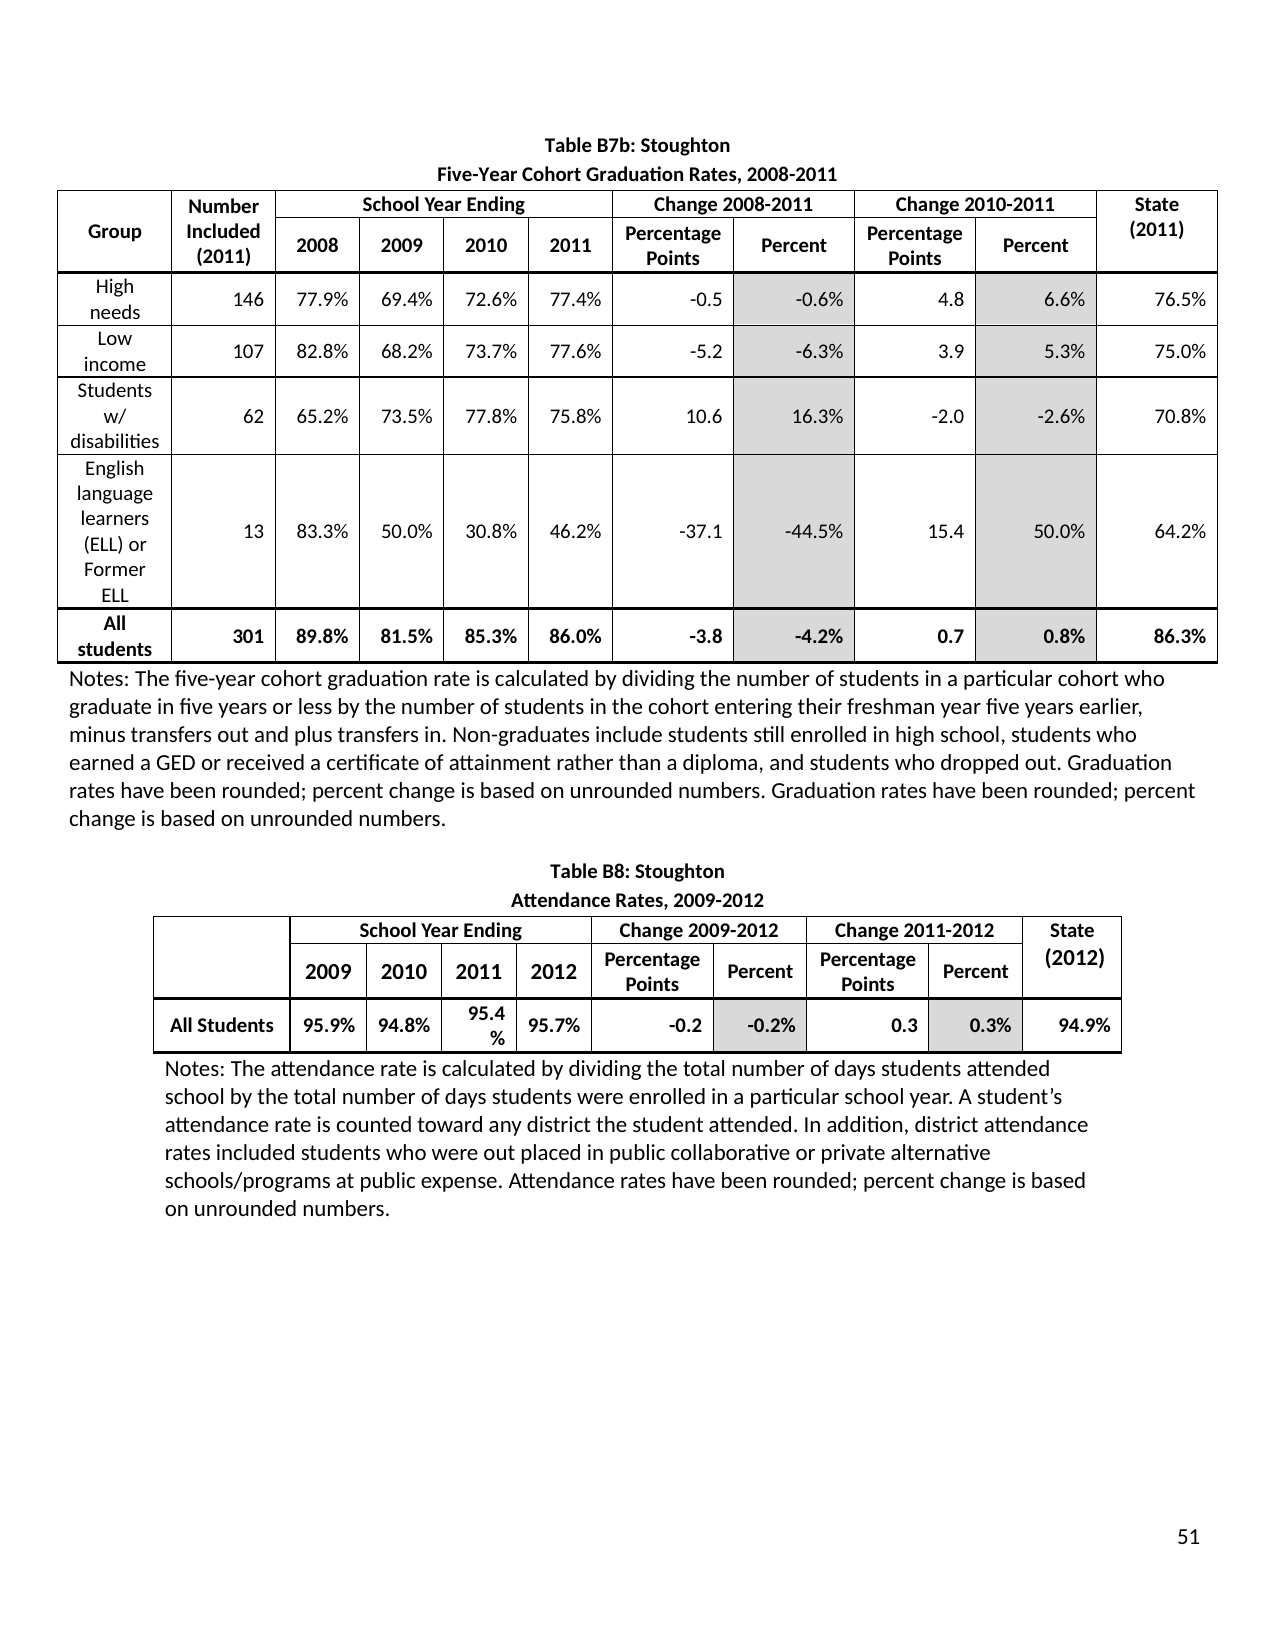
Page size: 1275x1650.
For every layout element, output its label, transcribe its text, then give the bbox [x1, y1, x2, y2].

table_cell 4.8 [855, 274, 975, 324]
table_cell Percent [734, 218, 854, 271]
table_cell English language learners (ELL) or Former ELL [58, 455, 171, 607]
table_cell Low income [58, 326, 171, 376]
table_cell 89.8% [276, 610, 359, 661]
table_cell 73.7% [444, 326, 528, 376]
table_cell -44.5% [734, 455, 854, 607]
table_cell 2008 [276, 218, 359, 271]
table_cell 2011 [529, 218, 612, 271]
table_cell 146 [172, 274, 275, 324]
table_header Change 2008-2011 [613, 191, 854, 217]
table_cell Notes: The five-year cohort graduation rate is calculated by dividing the number of students in a particular cohort who graduate in five years or less by the number of students in the cohort entering their freshman year five years earlier, minus transfers out and plus transfers in. Non-graduates include students still enrolled in high school, students who earned a GED or received a certificate of attainment rather than a diploma, and students who dropped out. Graduation rates have been rounded; percent change is based on unrounded numbers. Graduation rates have been rounded; percent change is based on unrounded numbers. [58, 664, 1217, 832]
table_cell 2010 [367, 944, 441, 997]
table_cell Percentage Points [807, 944, 928, 997]
table_cell 16.3% [734, 378, 854, 454]
table_cell -4.2% [734, 610, 854, 661]
table_cell 73.5% [360, 378, 443, 454]
text Attendance Rates, 2009-2012 [75, 887, 1200, 912]
table_cell Percent [976, 218, 1096, 271]
table_cell -2.6% [976, 378, 1096, 454]
table_cell 75.0% [1097, 326, 1217, 376]
table_header [154, 917, 289, 997]
table_cell 95.4% [442, 1000, 516, 1051]
table_cell 15.4 [855, 455, 975, 607]
table_cell -0.6% [734, 274, 854, 324]
table_cell 46.2% [529, 455, 612, 607]
table_cell 2012 [517, 944, 591, 997]
table_cell 2010 [444, 218, 528, 271]
table_cell 301 [172, 610, 275, 661]
table_cell 86.0% [529, 610, 612, 661]
table_cell 50.0% [976, 455, 1096, 607]
table_cell Percentage Points [613, 218, 733, 271]
table_header Change 2011-2012 [807, 917, 1022, 943]
table_cell Percent [714, 944, 806, 997]
table_cell Notes: The attendance rate is calculated by dividing the total number of days students attended school by the total number of days students were enrolled in a particular school year. A student’s attendance rate is counted toward any district the student attended. In addition, district attendance rates included students who were out placed in public collaborative or private alternative schools/programs at public expense. Attendance rates have been rounded; percent change is based on unrounded numbers. [153, 1054, 1122, 1222]
table_cell 6.6% [976, 274, 1096, 324]
table_cell 70.8% [1097, 378, 1217, 454]
table_cell -0.2% [714, 1000, 806, 1051]
text Table B8: Stoughton [75, 858, 1200, 883]
table_cell 5.3% [976, 326, 1096, 376]
table_cell 68.2% [360, 326, 443, 376]
table_cell High needs [58, 274, 171, 324]
table_cell 94.8% [367, 1000, 441, 1051]
table_cell 2009 [360, 218, 443, 271]
table_cell -5.2 [613, 326, 733, 376]
table_cell -0.2 [592, 1000, 713, 1051]
table_cell -2.0 [855, 378, 975, 454]
table_cell 13 [172, 455, 275, 607]
table_cell 83.3% [276, 455, 359, 607]
table_cell 10.6 [613, 378, 733, 454]
table_cell 86.3% [1097, 610, 1217, 661]
table_cell 85.3% [444, 610, 528, 661]
table_cell 0.3 [807, 1000, 928, 1051]
table_header Change 2009-2012 [592, 917, 806, 943]
table_cell Percentage Points [855, 218, 975, 271]
table_cell 81.5% [360, 610, 443, 661]
table_header School Year Ending [291, 917, 591, 943]
table_cell Percent [929, 944, 1022, 997]
table_header Change 2010-2011 [855, 191, 1096, 217]
table_cell 3.9 [855, 326, 975, 376]
table_header State (2012) [1023, 917, 1121, 997]
table_cell 50.0% [360, 455, 443, 607]
table_cell 2011 [442, 944, 516, 997]
table_cell 77.9% [276, 274, 359, 324]
table_cell All students [58, 610, 171, 661]
table_cell 76.5% [1097, 274, 1217, 324]
table_cell 77.4% [529, 274, 612, 324]
table_cell Students w/ disabilities [58, 378, 171, 454]
table_header Number Included (2011) [172, 191, 275, 271]
table_cell 0.7 [855, 610, 975, 661]
table_cell 62 [172, 378, 275, 454]
table_cell -37.1 [613, 455, 733, 607]
table_header School Year Ending [276, 191, 612, 217]
table_cell -0.5 [613, 274, 733, 324]
table_cell 77.8% [444, 378, 528, 454]
table_cell 65.2% [276, 378, 359, 454]
table_cell 95.9% [291, 1000, 366, 1051]
table_cell Percentage Points [592, 944, 713, 997]
table_cell 82.8% [276, 326, 359, 376]
table_cell -3.8 [613, 610, 733, 661]
table_cell 0.8% [976, 610, 1096, 661]
table_header Group [58, 191, 171, 271]
table_cell All Students [154, 1000, 289, 1051]
table_cell 64.2% [1097, 455, 1217, 607]
table_cell 107 [172, 326, 275, 376]
table_cell 95.7% [517, 1000, 591, 1051]
table_cell -6.3% [734, 326, 854, 376]
table_header State (2011) [1097, 191, 1217, 271]
table_cell 69.4% [360, 274, 443, 324]
table_cell 77.6% [529, 326, 612, 376]
table_cell 75.8% [529, 378, 612, 454]
table_cell 30.8% [444, 455, 528, 607]
text Table B7b: Stoughton [75, 132, 1200, 157]
table_cell 94.9% [1023, 1000, 1121, 1051]
table_cell 2009 [291, 944, 366, 997]
table_cell 0.3% [929, 1000, 1022, 1051]
text Five-Year Cohort Graduation Rates, 2008-2011 [75, 161, 1200, 186]
table_cell 72.6% [444, 274, 528, 324]
